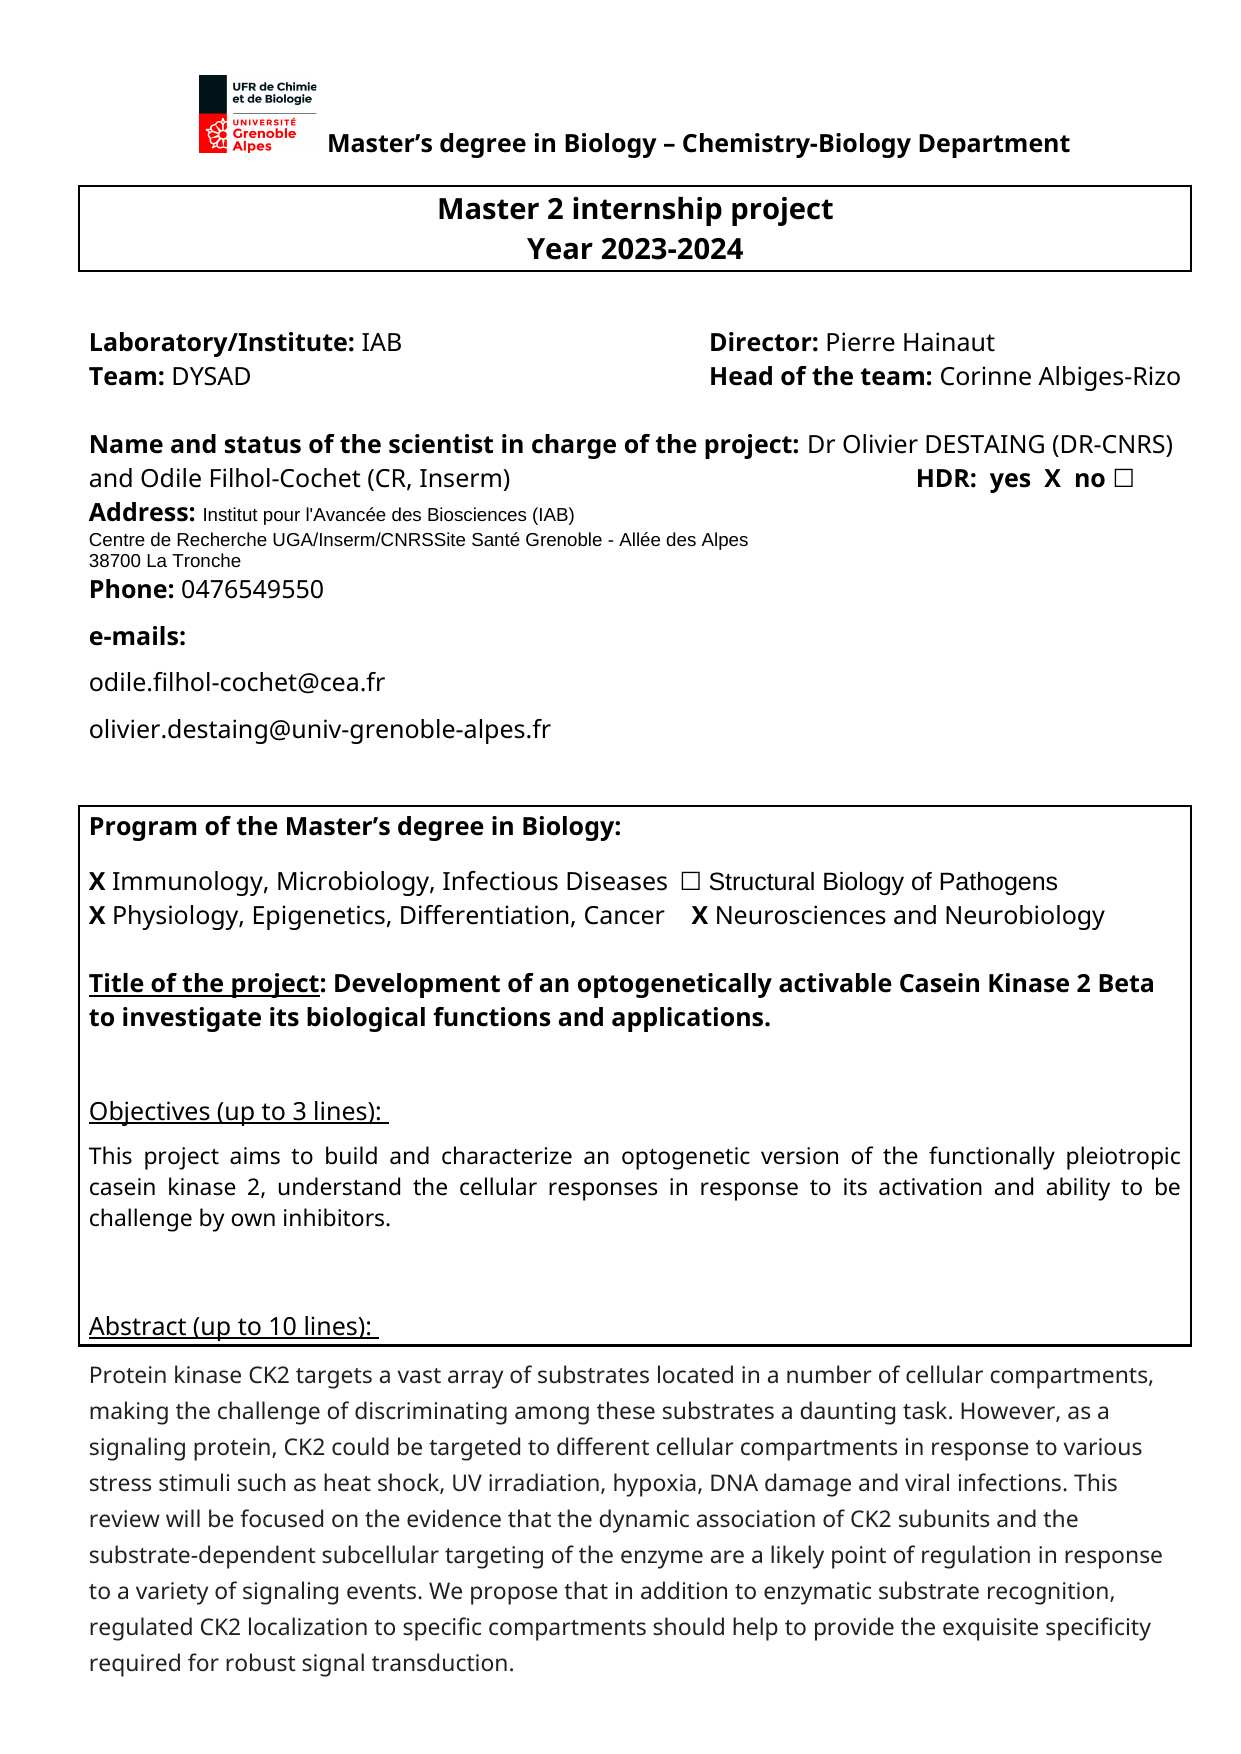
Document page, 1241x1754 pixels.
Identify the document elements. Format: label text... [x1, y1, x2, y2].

picture [199, 75, 317, 153]
text olivier.destaing@univ-grenoble-alpes.fr [89, 712, 1182, 746]
text e-mails: [89, 618, 1182, 652]
text Laboratory/Institute: IAB Director: Pierre Hainaut [89, 324, 1182, 358]
text Abstract (up to 10 lines): [80, 1304, 1190, 1344]
text Year 2023-2024 [80, 224, 1190, 270]
text Title of the project: Development of an optogenetically activable Casein Kinase 2 Beta to investigate its biological functions and applications. [80, 962, 1190, 1034]
text Address: Institut pour l'Avancée des Biosciences (IAB) Centre de Recherche UGA/Inserm/CNRSSite Santé Grenoble - Allée des Alpes 38700 La Tronche [89, 495, 1182, 572]
text X Immunology, Microbiology, Infectious Diseases ☐ Structural Biology of Pathogens [80, 859, 1190, 894]
text Program of the Master’s degree in Biology: [80, 807, 1190, 843]
text Protein kinase CK2 targets a vast array of substrates located in a number of cellular compartments, making the challenge of discriminating among these substrates a daunting task. However, as a signaling protein, CK2 could be targeted to different cellular compartments in response to various stress stimuli such as heat shock, UV irradiation, hypoxia, DNA damage and viral infections. This review will be focused on the evidence that the dynamic association of CK2 subunits and the substrate-dependent subcellular targeting of the enzyme are a likely point of regulation in response to a variety of signaling events. We propose that in addition to enzymatic substrate recognition, regulated CK2 localization to specific compartments should help to provide the exquisite specificity required for robust signal transduction. [89, 1359, 1181, 1678]
text Team: DYSAD Head of the team: Corinne Albiges-Rizo [89, 358, 1182, 392]
text Master 2 internship project [80, 187, 1190, 224]
text Objectives (up to 3 lines): [80, 1089, 1190, 1127]
text X Physiology, Epigenetics, Differentiation, Cancer X Neurosciences and Neurobiology [80, 894, 1190, 932]
text Phone: 0476549550 [89, 572, 1182, 606]
text This project aims to build and characterize an optogenetic version of the functionally pleiotropic casein kinase 2, understand the cellular responses in response to its activation and ability to be challenge by own inhibitors. [80, 1136, 1190, 1233]
text Name and status of the scientist in charge of the project: Dr Olivier DESTAING (DR-CNRS) and Odile Filhol-Cochet (CR, Inserm) HDR: yes X no ☐ [89, 427, 1182, 495]
text odile.filhol-cochet@cea.fr [89, 665, 1182, 699]
